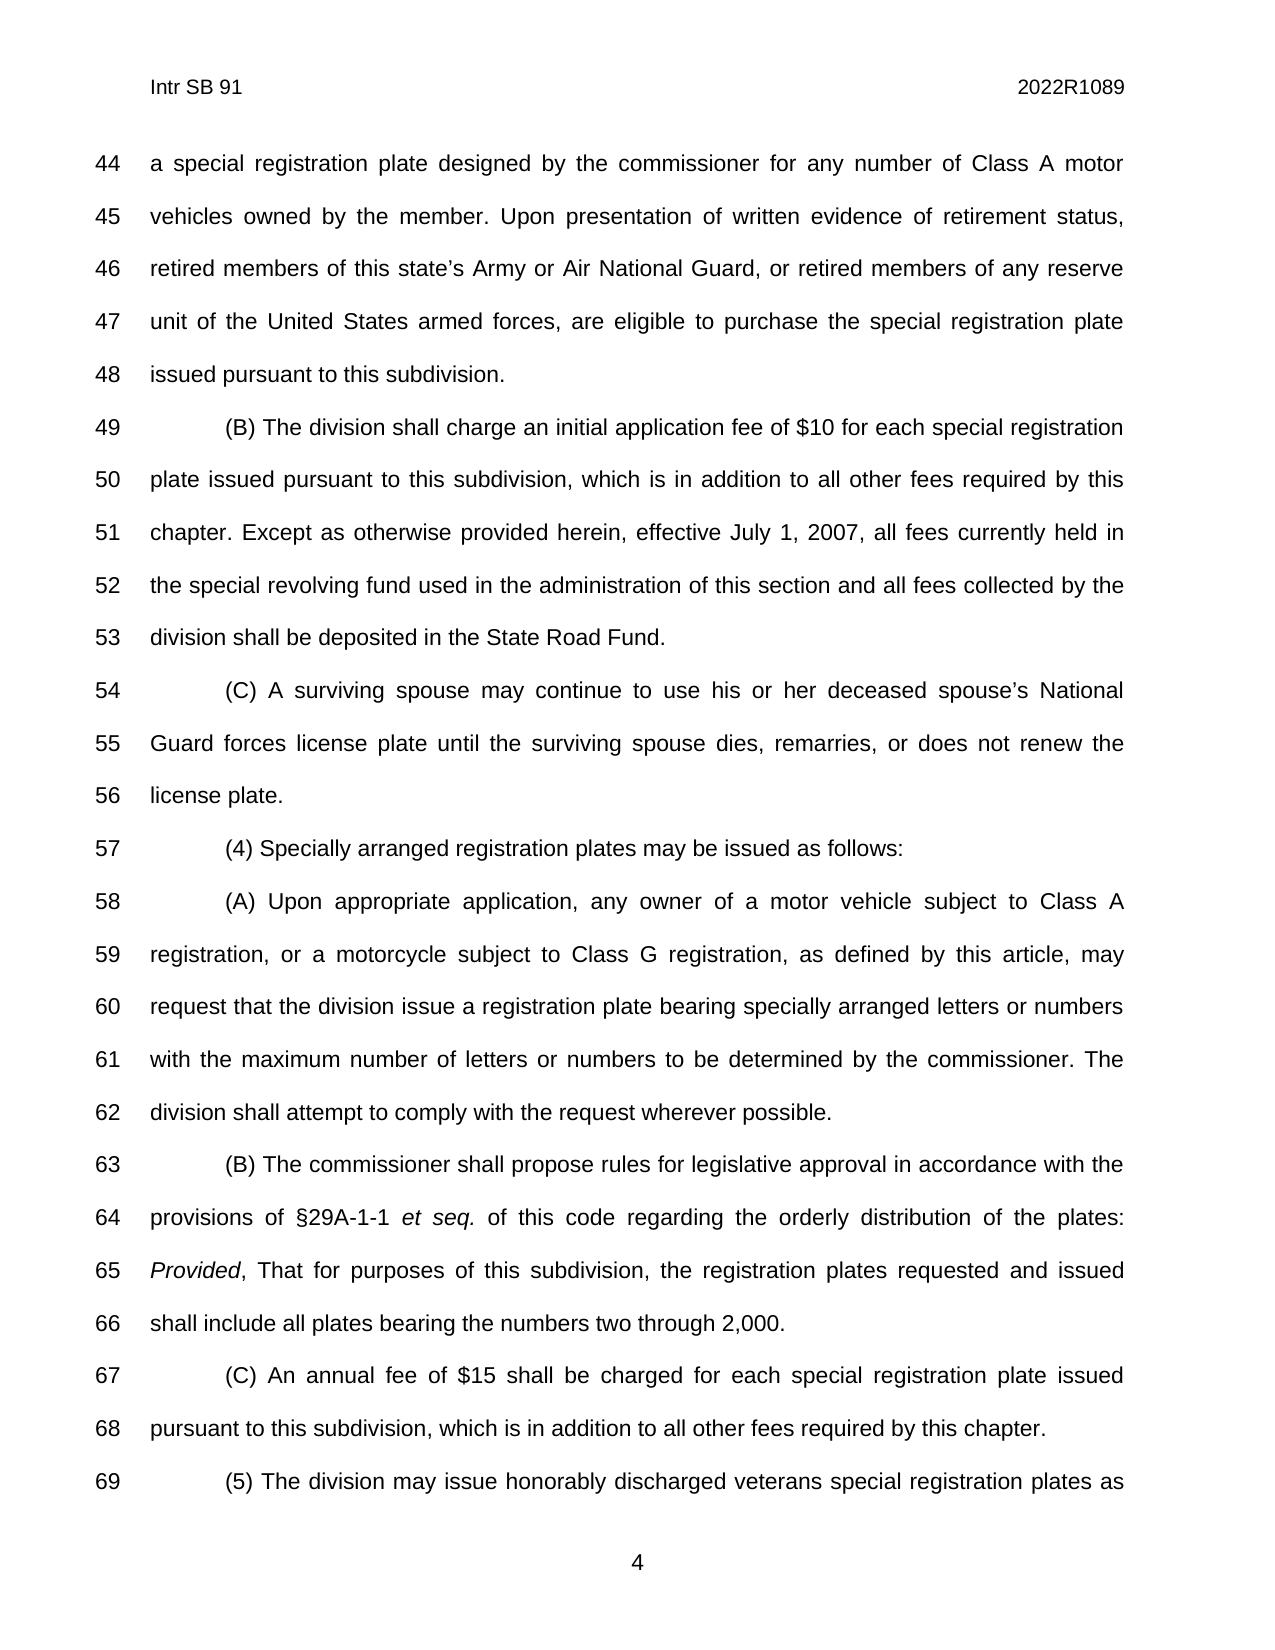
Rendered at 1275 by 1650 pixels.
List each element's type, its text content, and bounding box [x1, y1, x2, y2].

text (C) An annual fee of $15 shall be charged for each special registration plate issued pursuant to this subdivision, which is in addition to all other fees required by this chapter. [150, 1362, 1125, 1441]
text (A) Upon appropriate application, any owner of a motor vehicle subject to Class A registration, or a motorcycle subject to Class G registration, as defined by this article, may request that the division issue a registration plate bearing specially arranged letters or numbers with the maximum number of letters or numbers to be determined by the commissioner. The division shall attempt to comply with the request wherever possible. [150, 888, 1125, 1125]
text (B) The division shall charge an initial application fee of $10 for each special registration plate issued pursuant to this subdivision, which is in addition to all other fees required by this chapter. Except as otherwise provided herein, effective July 1, 2007, all fees currently held in the special revolving fund used in the administration of this section and all fees collected by the division shall be deposited in the State Road Fund. [150, 413, 1125, 651]
text (C) A surviving spouse may continue to use his or her deceased spouse’s National Guard forces license plate until the surviving spouse dies, remarries, or does not renew the license plate. [150, 677, 1125, 809]
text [150, 1468, 1125, 1494]
text (4) Specially arranged registration plates may be issued as follows: [150, 835, 1125, 862]
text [150, 150, 1125, 387]
text (B) The commissioner shall propose rules for legislative approval in accordance with the provisions of §29A-1-1 et seq. of this code regarding the orderly distribution of the plates: Provided, That for purposes of this subdivision, the registration plates requested and issued shall include all plates bearing the numbers two through 2,000. [150, 1151, 1125, 1336]
